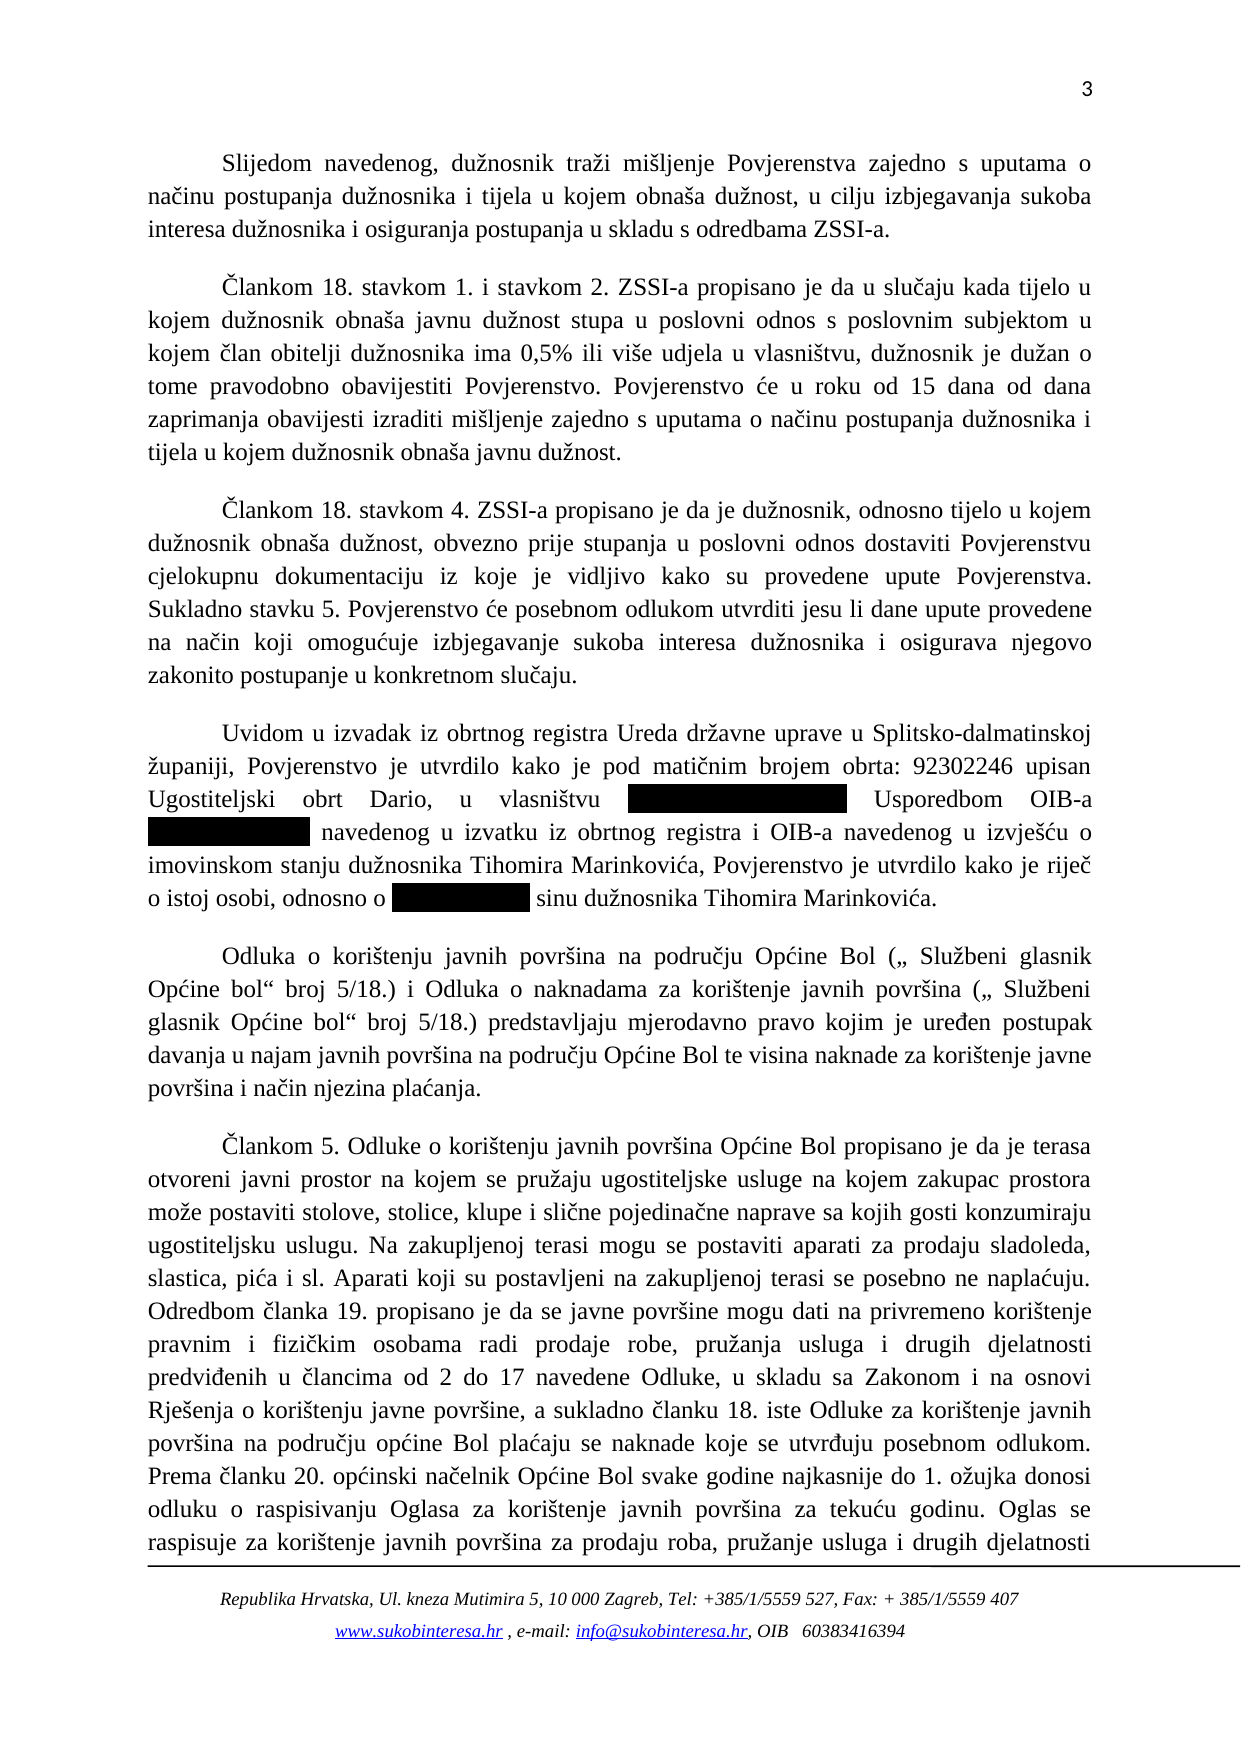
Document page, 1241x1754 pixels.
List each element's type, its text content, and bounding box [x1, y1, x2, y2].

text Člankom 18. stavkom 1. i stavkom 2. ZSSI-a propisano je da u slučaju kada tijelo u kojem dužnosnik obnaša javnu dužnost stupa u poslovni odnos s poslovnim subjektom u kojem član obitelji dužnosnika ima 0,5% ili više udjela u vlasništvu, dužnosnik je dužan o tome pravodobno obavijestiti Povjerenstvo. Povjerenstvo će u roku od 15 dana od dana zaprimanja obavijesti izraditi mišljenje zajedno s uputama o načinu postupanja dužnosnika i tijela u kojem dužnosnik obnaša javnu dužnost. [148, 272, 1092, 466]
text Slijedom navedenog, dužnosnik traži mišljenje Povjerenstva zajedno s uputama o načinu postupanja dužnosnika i tijela u kojem obnaša dužnost, u cilju izbjegavanja sukoba interesa dužnosnika i osiguranja postupanja u skladu s odredbama ZSSI-a. [148, 148, 1092, 242]
text Člankom 18. stavkom 4. ZSSI-a propisano je da je dužnosnik, odnosno tijelo u kojem dužnosnik obnaša dužnost, obvezno prije stupanja u poslovni odnos dostaviti Povjerenstvu cjelokupnu dokumentaciju iz koje je vidljivo kako su provedene upute Povjerenstva. Sukladno stavku 5. Povjerenstvo će posebnom odlukom utvrditi jesu li dane upute provedene na način koji omogućuje izbjegavanje sukoba interesa dužnosnika i osigurava njegovo zakonito postupanje u konkretnom slučaju. [148, 495, 1092, 689]
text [148, 1131, 1092, 1556]
text Uvidom u izvadak iz obrtnog registra Ureda državne uprave u Splitsko-dalmatinskoj županiji, Povjerenstvo je utvrdilo kako je pod matičnim brojem obrta: 92302246 upisan Ugostiteljski obrt Dario, u vlasništvu ……………………... Usporedbom OIB-a ……………….. navedenog u izvatku iz obrtnog registra i OIB-a navedenog u izvješću o imovinskom stanju dužnosnika Tihomira Marinkovića, Povjerenstvo je utvrdilo kako je riječ o istoj osobi, odnosno o …………….. sinu dužnosnika Tihomira Marinkovića. [148, 718, 1092, 912]
text Odluka o korištenju javnih površina na području Općine Bol („ Službeni glasnik Općine bol“ broj 5/18.) i Odluka o naknadama za korištenje javnih površina („ Službeni glasnik Općine bol“ broj 5/18.) predstavljaju mjerodavno pravo kojim je uređen postupak davanja u najam javnih površina na području Općine Bol te visina naknade za korištenje javne površina i način njezina plaćanja. [148, 941, 1092, 1102]
